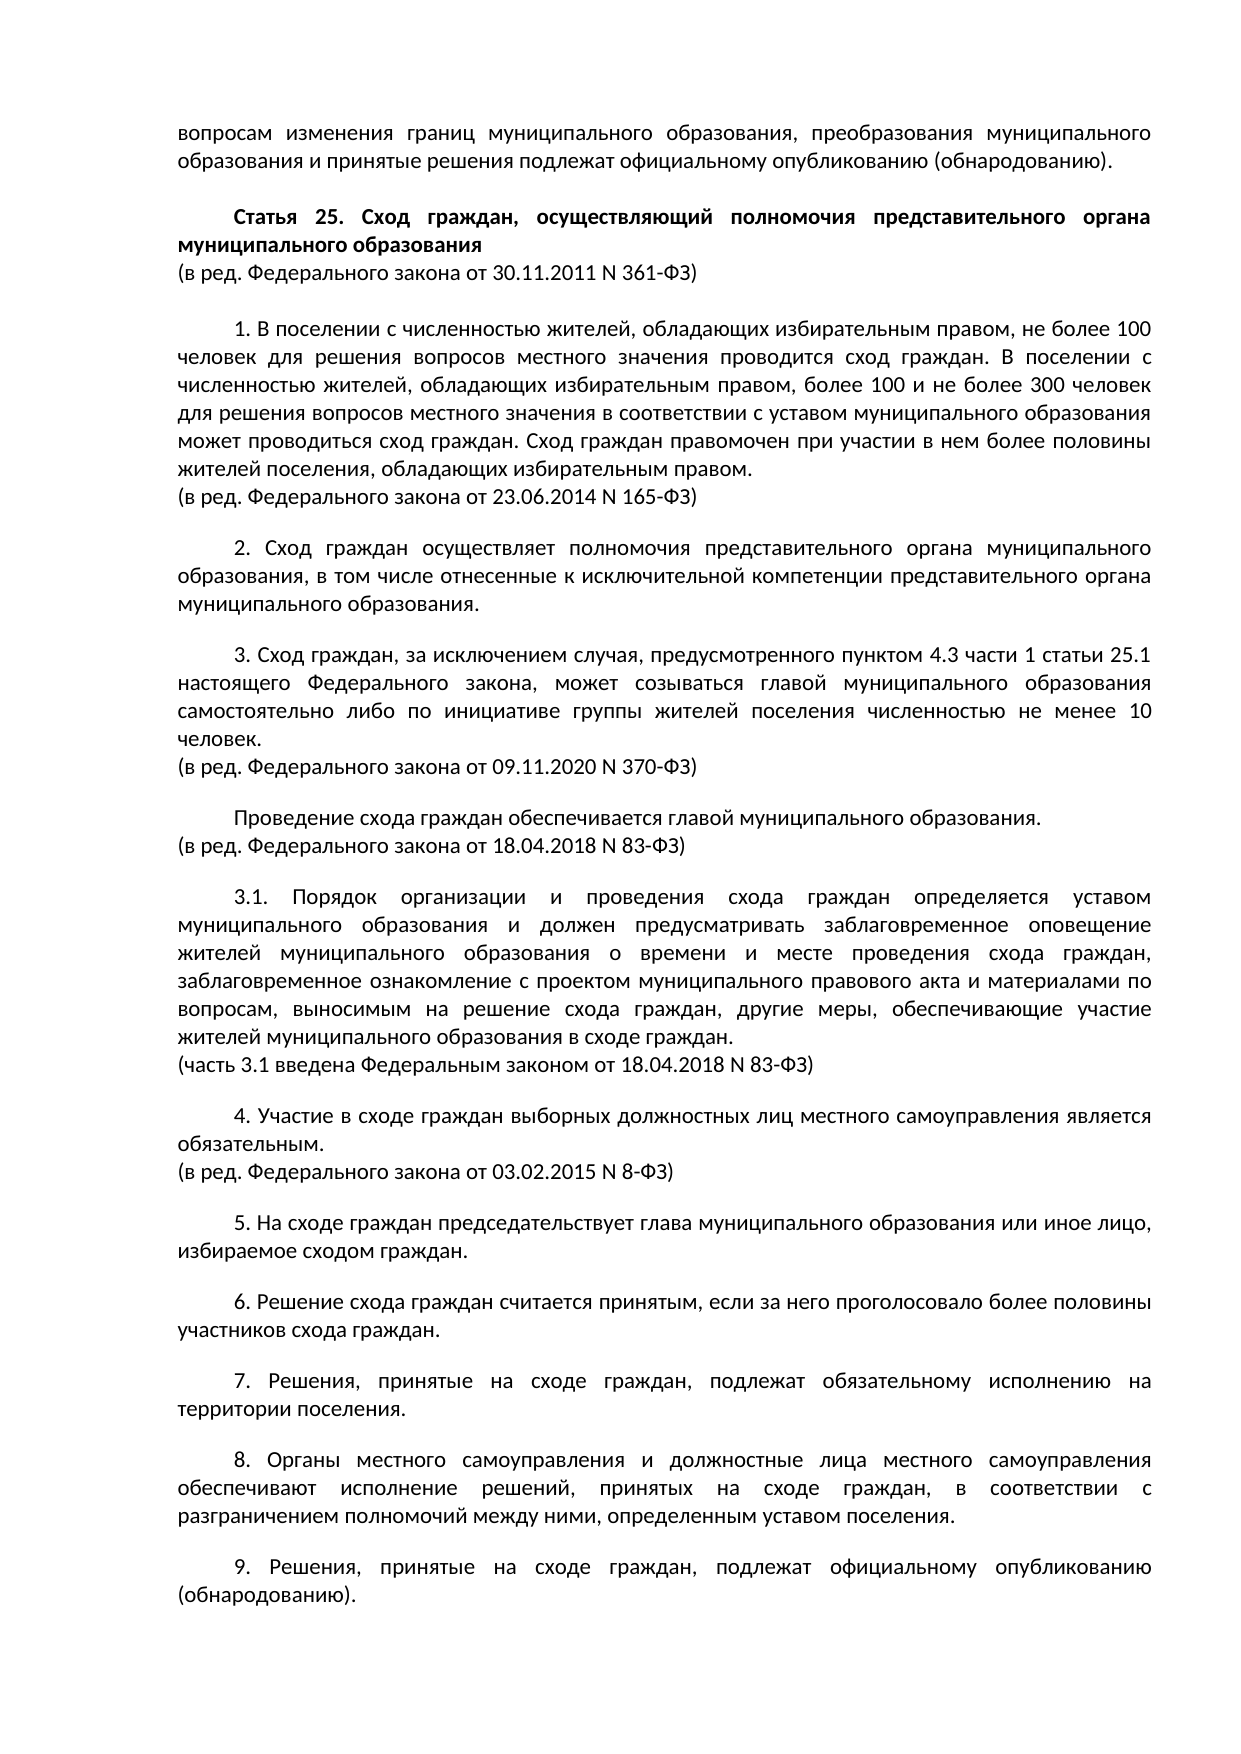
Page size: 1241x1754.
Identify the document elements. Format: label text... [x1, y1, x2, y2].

text (часть 3.1 введена Федеральным законом от 18.04.2018 N 83-ФЗ) [177, 1050, 1152, 1078]
text 2. Сход граждан осуществляет полномочия представительного органа муниципального образования, в том числе отнесенные к исключительной компетенции представительного органа муниципального образования. [177, 533, 1152, 617]
text (в ред. Федерального закона от 30.11.2011 N 361-ФЗ) [177, 258, 1152, 286]
text 6. Решение схода граждан считается принятым, если за него проголосовало более половины участников схода граждан. [177, 1287, 1152, 1343]
text 7. Решения, принятые на сходе граждан, подлежат обязательному исполнению на территории поселения. [177, 1366, 1152, 1422]
text 4. Участие в сходе граждан выборных должностных лиц местного самоуправления является обязательным. [177, 1101, 1152, 1157]
title Статья 25. Сход граждан, осуществляющий полномочия представительного органа муниципального образования [177, 202, 1152, 258]
text 3.1. Порядок организации и проведения схода граждан определяется уставом муниципального образования и должен предусматривать заблаговременное оповещение жителей муниципального образования о времени и месте проведения схода граждан, заблаговременное ознакомление с проектом муниципального правового акта и материалами по вопросам, выносимым на решение схода граждан, другие меры, обеспечивающие участие жителей муниципального образования в сходе граждан. [177, 882, 1152, 1050]
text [177, 118, 1152, 174]
text 3. Сход граждан, за исключением случая, предусмотренного пунктом 4.3 части 1 статьи 25.1 настоящего Федерального закона, может созываться главой муниципального образования самостоятельно либо по инициативе группы жителей поселения численностью не менее 10 человек. [177, 640, 1152, 752]
text 5. На сходе граждан председательствует глава муниципального образования или иное лицо, избираемое сходом граждан. [177, 1208, 1152, 1264]
text (в ред. Федерального закона от 03.02.2015 N 8-ФЗ) [177, 1157, 1152, 1185]
text (в ред. Федерального закона от 18.04.2018 N 83-ФЗ) [177, 831, 1152, 859]
text 1. В поселении с численностью жителей, обладающих избирательным правом, не более 100 человек для решения вопросов местного значения проводится сход граждан. В поселении с численностью жителей, обладающих избирательным правом, более 100 и не более 300 человек для решения вопросов местного значения в соответствии с уставом муниципального образования может проводиться сход граждан. Сход граждан правомочен при участии в нем более половины жителей поселения, обладающих избирательным правом. [177, 314, 1152, 482]
text (в ред. Федерального закона от 23.06.2014 N 165-ФЗ) [177, 482, 1152, 510]
text Проведение схода граждан обеспечивается главой муниципального образования. [177, 803, 1152, 831]
text 8. Органы местного самоуправления и должностные лица местного самоуправления обеспечивают исполнение решений, принятых на сходе граждан, в соответствии с разграничением полномочий между ними, определенным уставом поселения. [177, 1445, 1152, 1529]
text 9. Решения, принятые на сходе граждан, подлежат официальному опубликованию (обнародованию). [177, 1552, 1152, 1608]
text (в ред. Федерального закона от 09.11.2020 N 370-ФЗ) [177, 752, 1152, 780]
